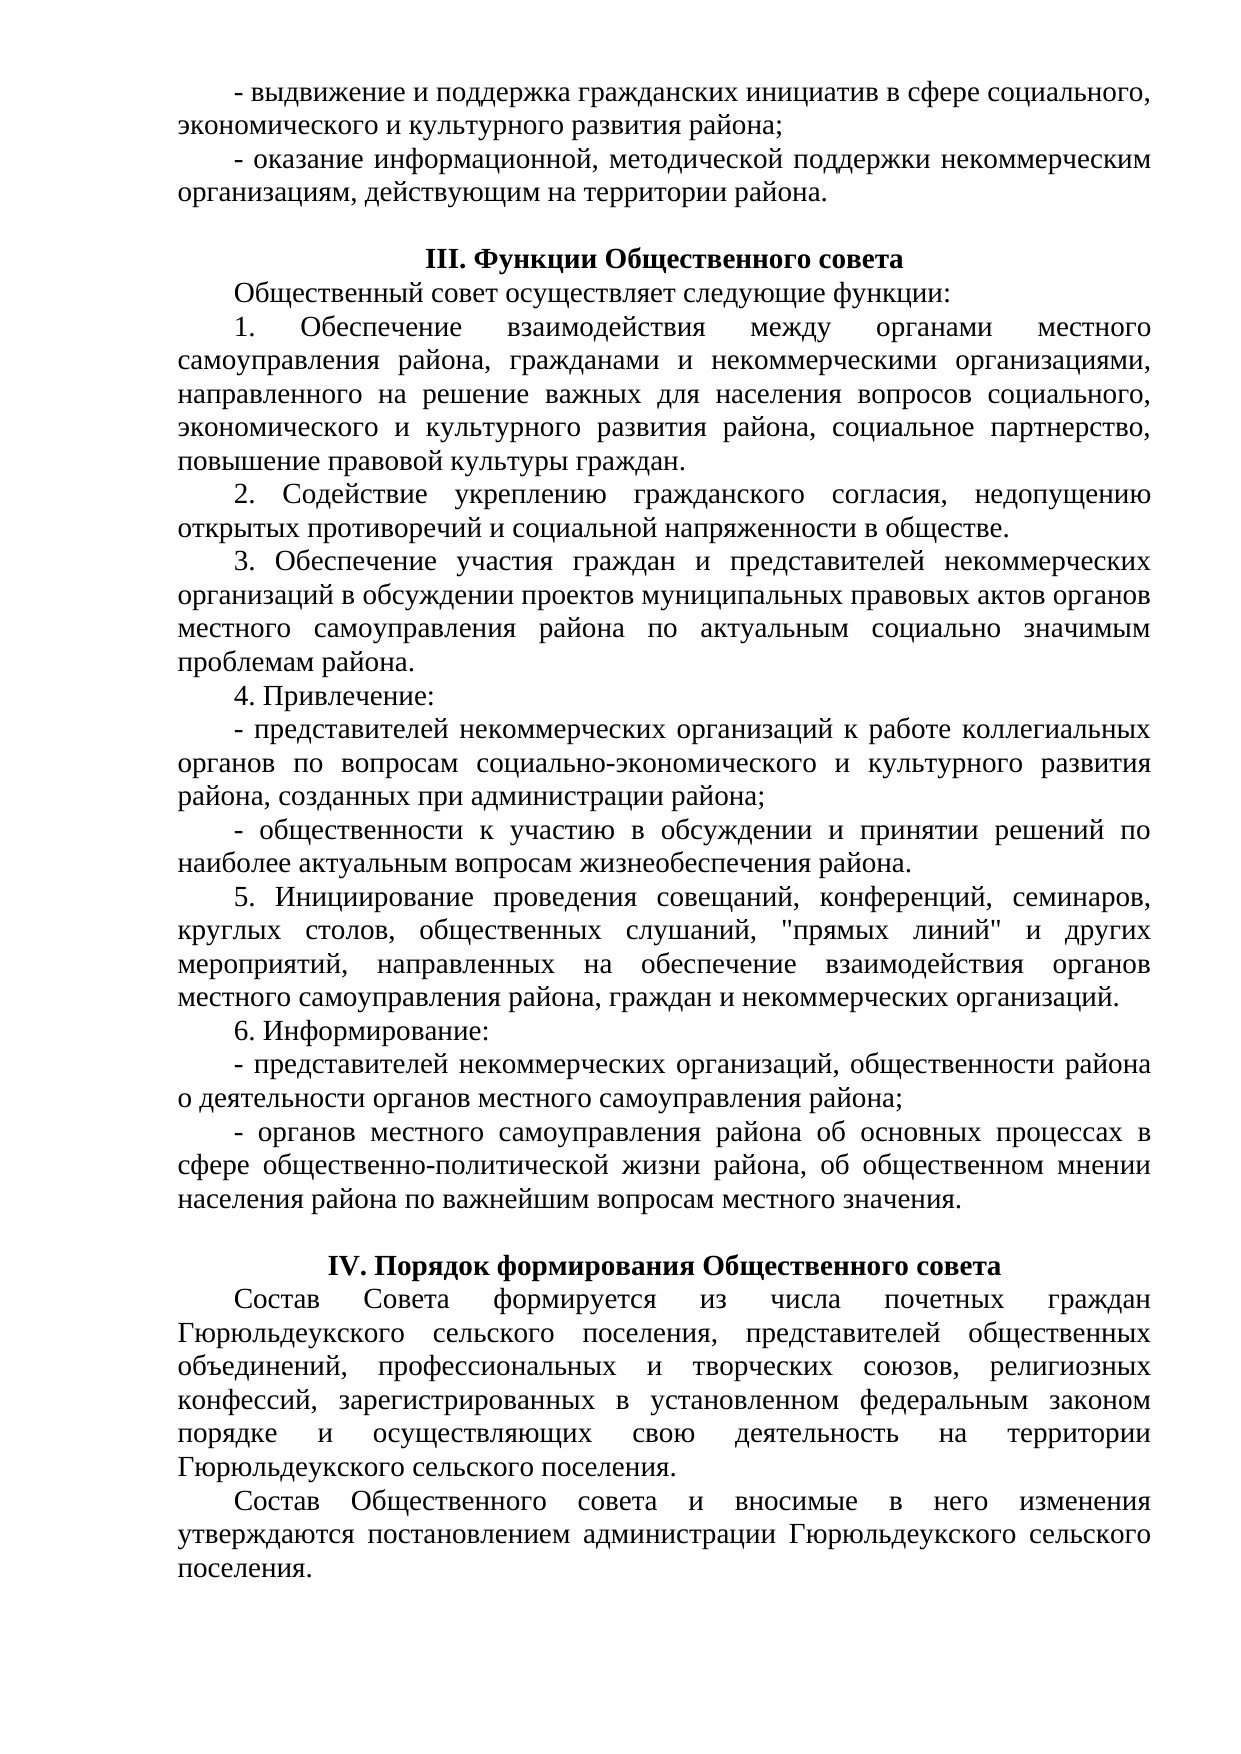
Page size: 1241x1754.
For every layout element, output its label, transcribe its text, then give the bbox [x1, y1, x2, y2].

text 6. Информирование: [177, 1013, 1152, 1047]
text - представителей некоммерческих организаций, общественности района о деятельности органов местного самоуправления района; [177, 1047, 1152, 1114]
text - представителей некоммерческих организаций к работе коллегиальных органов по вопросам социально-экономического и культурного развития района, созданных при администрации района; [177, 711, 1152, 812]
text Состав Совета формируется из числа почетных граждан Гюрюльдеукского сельского поселения, представителей общественных объединений, профессиональных и творческих союзов, религиозных конфессий, зарегистрированных в установленном федеральным законом порядке и осуществляющих свою деятельность на территории Гюрюльдеукского сельского поселения. [177, 1281, 1152, 1483]
text - общественности к участию в обсуждении и принятии решений по наиболее актуальным вопросам жизнеобеспечения района. [177, 812, 1152, 879]
text - органов местного самоуправления района об основных процессах в сфере общественно-политической жизни района, об общественном мнении населения района по важнейшим вопросам местного значения. [177, 1114, 1152, 1214]
text - оказание информационной, методической поддержки некоммерческим организациям, действующим на территории района. [177, 141, 1152, 208]
text 4. Привлечение: [177, 678, 1152, 711]
text 1. Обеспечение взаимодействия между органами местного самоуправления района, гражданами и некоммерческими организациями, направленного на решение важных для населения вопросов социального, экономического и культурного развития района, социальное партнерство, повышение правовой культуры граждан. [177, 309, 1152, 476]
text 3. Обеспечение участия граждан и представителей некоммерческих организаций в обсуждении проектов муниципальных правовых актов органов местного самоуправления района по актуальным социально значимым проблемам района. [177, 543, 1152, 678]
text Состав Общественного совета и вносимые в него изменения утверждаются постановлением администрации Гюрюльдеукского сельского поселения. [177, 1483, 1152, 1583]
text 5. Инициирование проведения совещаний, конференций, семинаров, круглых столов, общественных слушаний, "прямых линий" и других мероприятий, направленных на обеспечение взаимодействия органов местного самоуправления района, граждан и некоммерческих организаций. [177, 879, 1152, 1013]
text IV. Порядок формирования Общественного совета [177, 1248, 1152, 1281]
text Общественный совет осуществляет следующие функции: [177, 275, 1152, 309]
text III. Функции Общественного совета [177, 242, 1152, 275]
text 2. Содействие укреплению гражданского согласия, недопущению открытых противоречий и социальной напряженности в обществе. [177, 476, 1152, 543]
text - выдвижение и поддержка гражданских инициатив в сфере социального, экономического и культурного развития района; [177, 74, 1152, 141]
